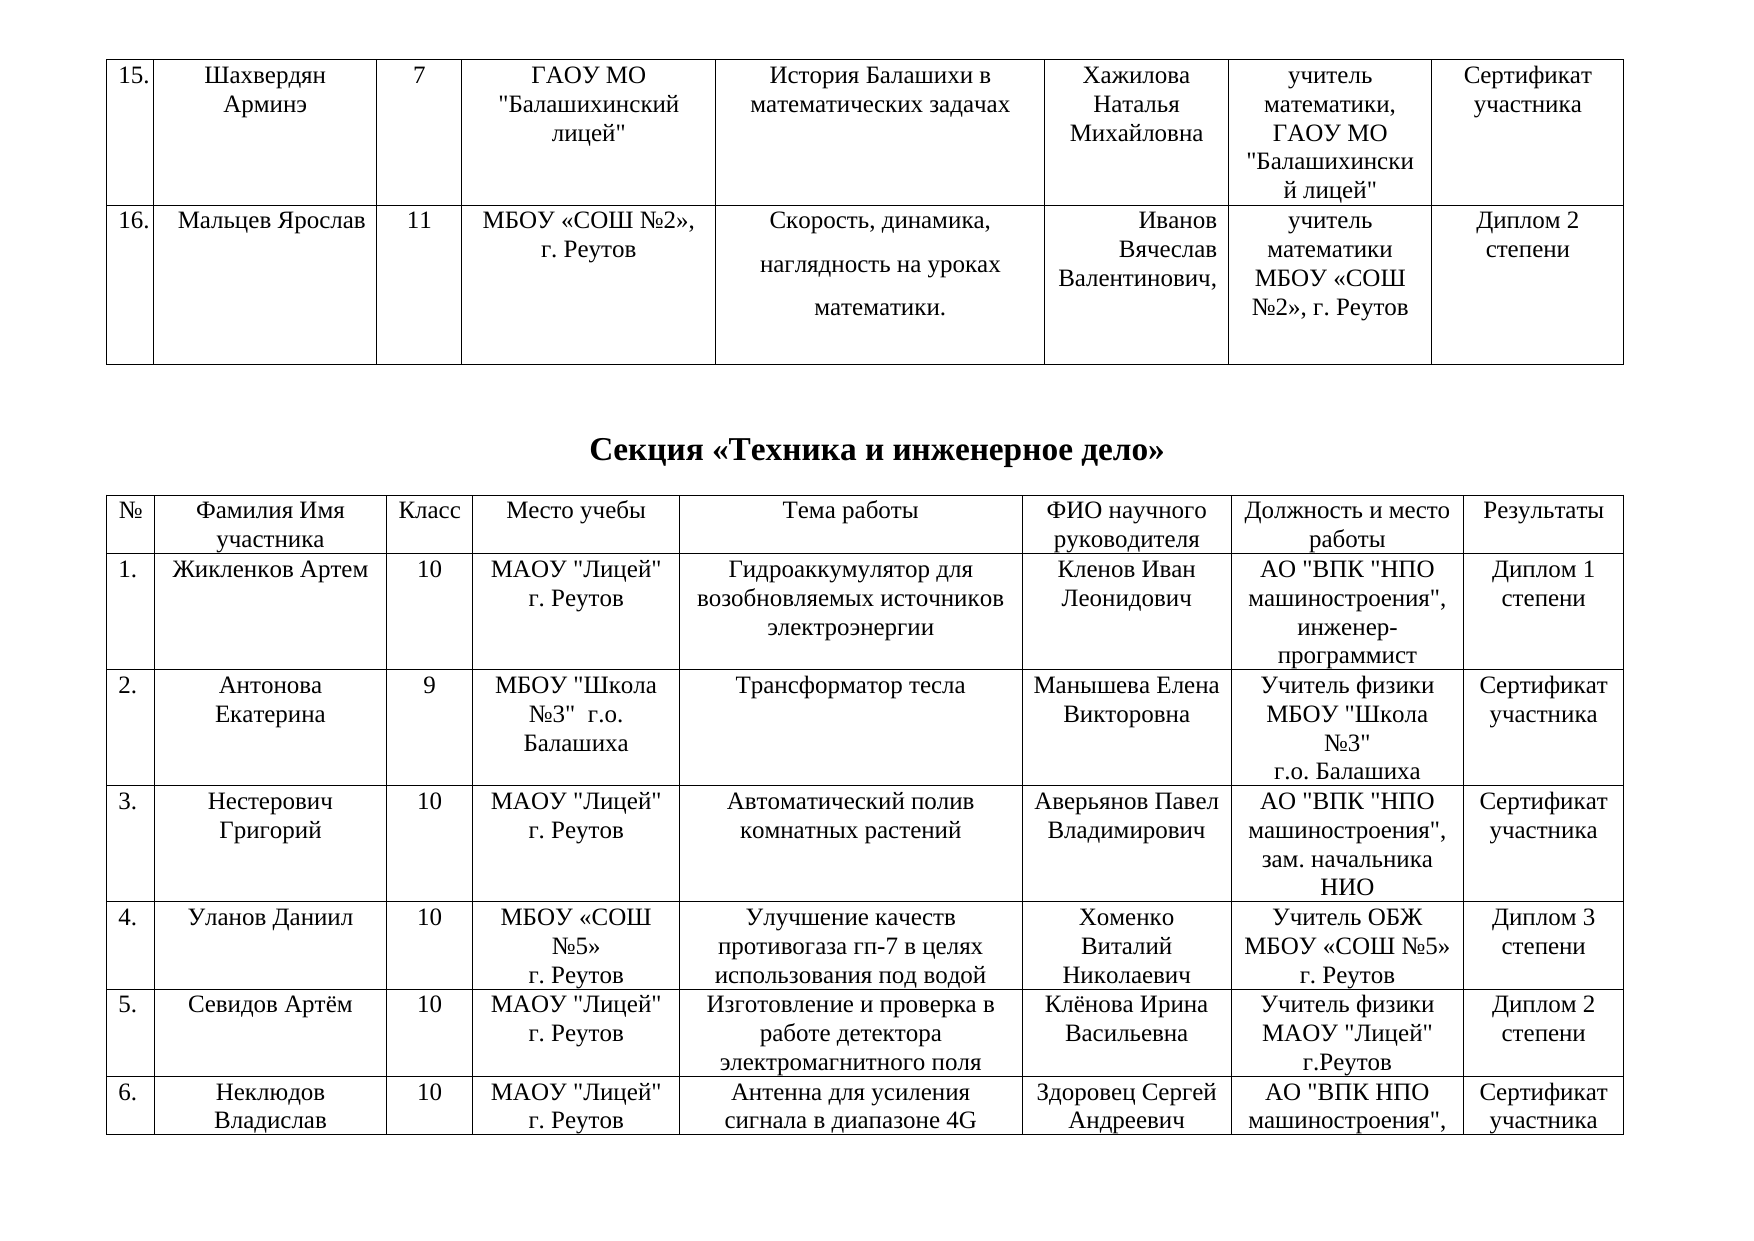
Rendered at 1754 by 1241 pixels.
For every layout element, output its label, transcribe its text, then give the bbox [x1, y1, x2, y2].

table_header Фамилия Имя участника [155, 496, 386, 553]
table_cell Учитель физики МАОУ "Лицей" г.Реутов [1232, 990, 1463, 1076]
table_cell 10 [387, 902, 472, 988]
table_cell Диплом 1 степени [1464, 554, 1623, 669]
table_cell АО "ВПК "НПО машиностроения", инженер-программист [1232, 554, 1463, 669]
table_cell [107, 554, 154, 669]
table_cell Шахвердян Арминэ [154, 60, 376, 204]
table_cell Кленов Иван Леонидович [1023, 554, 1231, 669]
table_cell Изготовление и проверка в работе детектора электромагнитного поля [680, 990, 1022, 1076]
table_cell учитель математики, ГАОУ МО "Балашихинский лицей" [1229, 60, 1431, 204]
table_cell Севидов Артём [155, 990, 386, 1076]
table_header Класс [387, 496, 472, 553]
table_header ФИО научного руководителя [1023, 496, 1231, 553]
table_cell Диплом 3 степени [1464, 902, 1623, 988]
table_cell МАОУ "Лицей" г. Реутов [473, 786, 679, 901]
table_cell Скорость, динамика, наглядность на уроках математики. [716, 206, 1044, 364]
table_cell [1023, 1077, 1231, 1134]
table_cell Учитель физики МБОУ "Школа №3" г.о. Балашиха [1232, 670, 1463, 785]
table_cell [107, 670, 154, 785]
table_cell МАОУ "Лицей" г. Реутов [473, 990, 679, 1076]
table_cell 10 [387, 1077, 472, 1134]
table_cell МАОУ "Лицей" г. Реутов [473, 554, 679, 669]
table_cell [107, 990, 154, 1076]
table_cell 10 [387, 554, 472, 669]
table_cell Мальцев Ярослав [154, 206, 376, 364]
table_cell 10 [387, 990, 472, 1076]
table_cell Антонова Екатерина [155, 670, 386, 785]
table_cell Хоменко Виталий Николаевич [1023, 902, 1231, 988]
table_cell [473, 1077, 679, 1134]
table_cell 9 [387, 670, 472, 785]
table_cell Автоматический полив комнатных растений [680, 786, 1022, 901]
table_cell МБОУ «СОШ №5» г. Реутов [473, 902, 679, 988]
table_cell [107, 1077, 154, 1134]
table_cell 7 [377, 60, 461, 204]
table_header № [107, 496, 154, 553]
table_cell Неклюдов Владислав [155, 1077, 386, 1134]
table_cell Иванов Вячеслав Валентинович, [1045, 206, 1228, 364]
table_cell Улучшение качеств противогаза гп-7 в целях использования под водой [680, 902, 1022, 988]
table_cell 10 [387, 786, 472, 901]
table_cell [1432, 60, 1623, 204]
table_cell МБОУ «СОШ №2», г. Реутов [462, 206, 715, 364]
table_cell [107, 206, 153, 364]
table_cell Манышева Елена Викторовна [1023, 670, 1231, 785]
table_cell 11 [377, 206, 461, 364]
table_cell учитель математики МБОУ «СОШ №2», г. Реутов [1229, 206, 1431, 364]
table_cell Сертификат участника [1464, 670, 1623, 785]
table_header Тема работы [680, 496, 1022, 553]
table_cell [680, 1077, 1022, 1134]
table_cell Диплом 2 степени [1432, 206, 1623, 364]
table_cell [107, 60, 153, 204]
table_cell Гидроаккумулятор для возобновляемых источников электроэнергии [680, 554, 1022, 669]
table_header Место учебы [473, 496, 679, 553]
table_cell Нестерович Григорий [155, 786, 386, 901]
table_cell ГАОУ МО "Балашихинский лицей" [462, 60, 715, 204]
table_cell Уланов Даниил [155, 902, 386, 988]
table_cell Клёнова Ирина Васильевна [1023, 990, 1231, 1076]
table_cell Трансформатор тесла [680, 670, 1022, 785]
table_cell [107, 902, 154, 988]
table_cell Учитель ОБЖ МБОУ «СОШ №5» г. Реутов [1232, 902, 1463, 988]
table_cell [1232, 1077, 1463, 1134]
text Секция «Техника и инженерное дело» [118, 430, 1636, 468]
table_cell МБОУ "Школа №3" г.о. Балашиха [473, 670, 679, 785]
table_cell Сертификат участника [1464, 786, 1623, 901]
table_cell Жикленков Артем [155, 554, 386, 669]
table_cell История Балашихи в математических задачах [716, 60, 1044, 204]
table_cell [1464, 1077, 1623, 1134]
table_cell Хажилова Наталья Михайловна [1045, 60, 1228, 204]
table_cell Аверьянов Павел Владимирович [1023, 786, 1231, 901]
table_cell Диплом 2 степени [1464, 990, 1623, 1076]
table_header Результаты [1464, 496, 1623, 553]
table_cell АО "ВПК "НПО машиностроения", зам. начальника НИО [1232, 786, 1463, 901]
table_header Должность и место работы [1232, 496, 1463, 553]
table_cell [107, 786, 154, 901]
